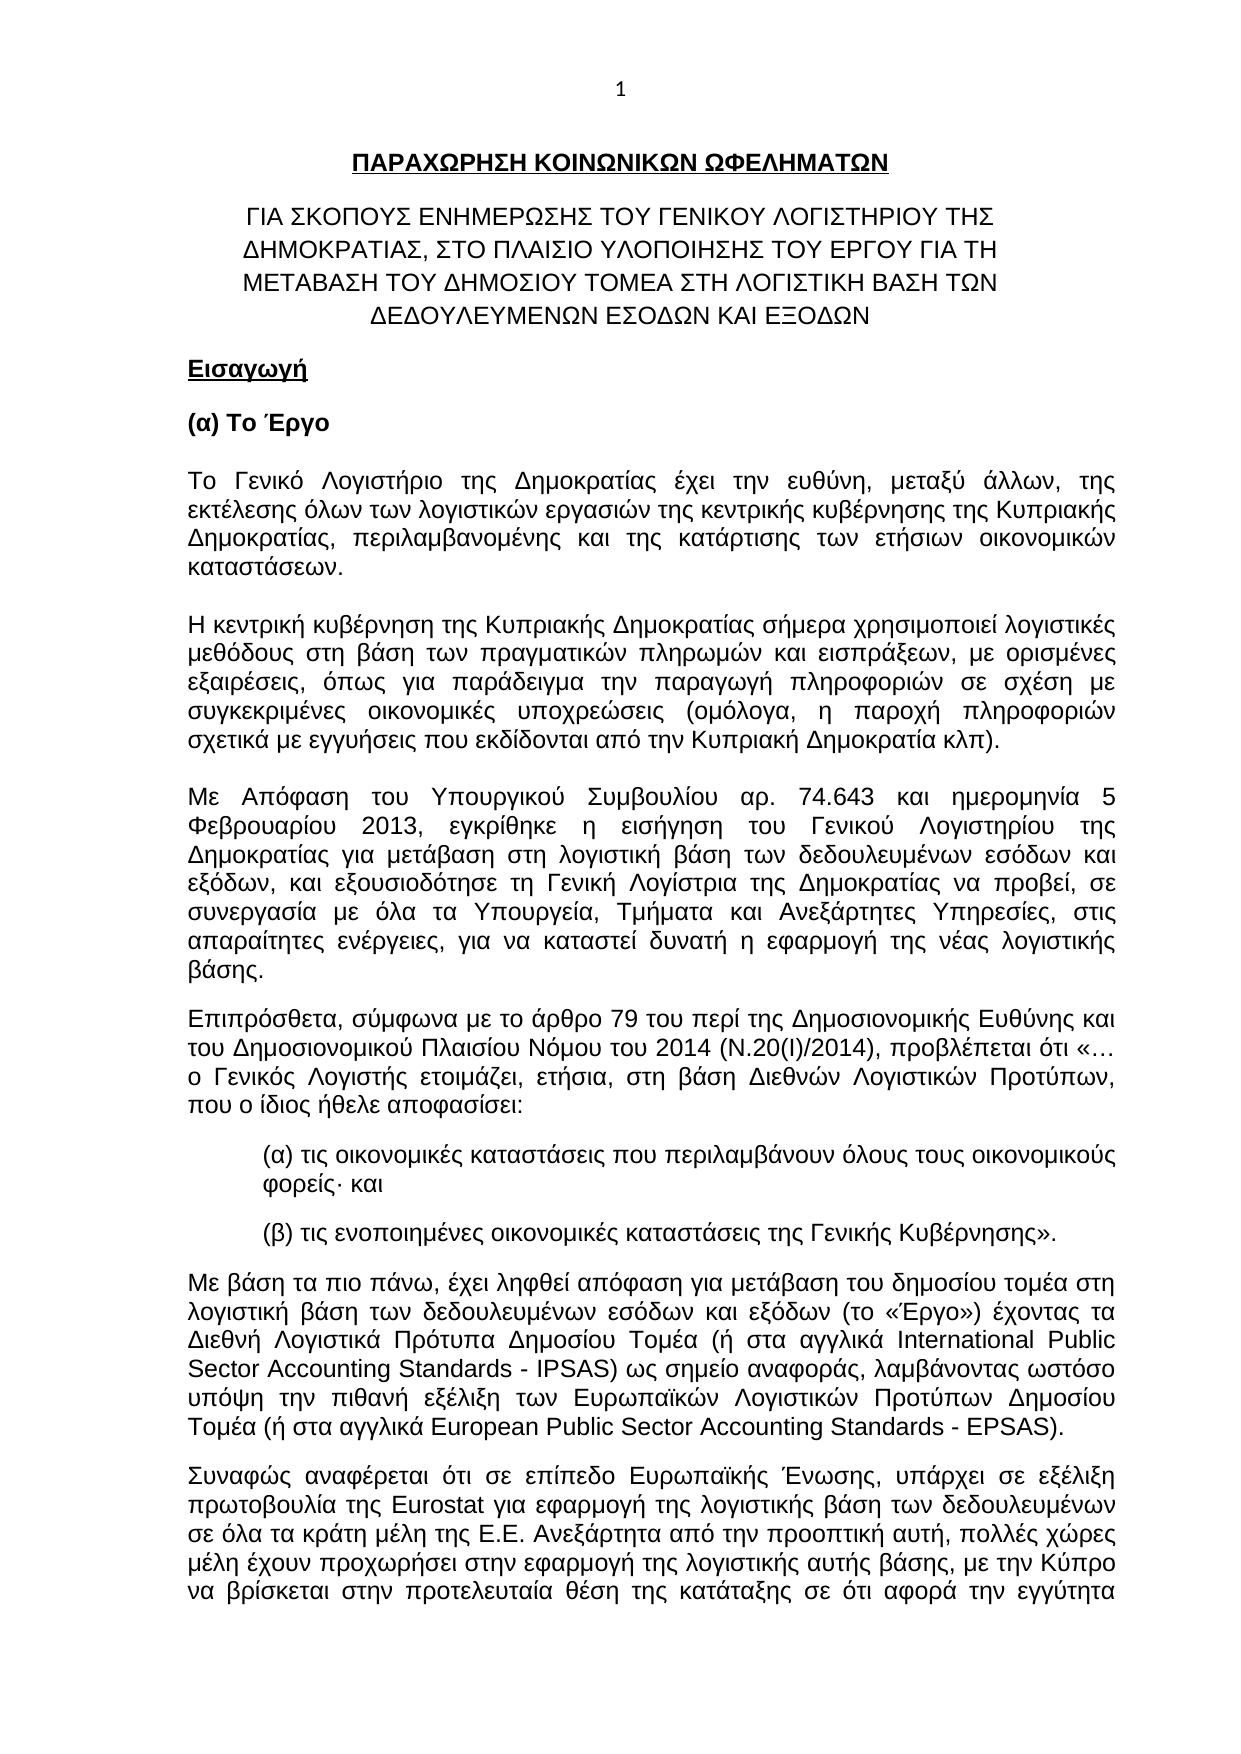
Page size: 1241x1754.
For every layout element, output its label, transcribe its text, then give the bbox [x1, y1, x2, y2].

text (α) τις οικονομικές καταστάσεις που περιλαμβάνουν όλους τους οικονομικούς φορείς· και [262, 1140, 1117, 1197]
text Το Γενικό Λογιστήριο της Δημοκρατίας έχει την ευθύνη, μεταξύ άλλων, της εκτέλεσης όλων των λογιστικών εργασιών της κεντρικής κυβέρνησης της Κυπριακής Δημοκρατίας, περιλαμβανομένης και της κατάρτισης των ετήσιων οικονομικών καταστάσεων. [187, 466, 1117, 581]
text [187, 1461, 1117, 1605]
text Επιπρόσθετα, σύμφωνα με το άρθρο 79 του περί της Δημοσιονομικής Ευθύνης και του Δημοσιονομικού Πλαισίου Νόμου του 2014 (Ν.20(Ι)/2014), προβλέπεται ότι «…ο Γενικός Λογιστής ετοιμάζει, ετήσια, στη βάση Διεθνών Λογιστικών Προτύπων, που ο ίδιος ήθελε αποφασίσει: [187, 1004, 1117, 1119]
text ΠΑΡΑΧΩΡΗΣΗ ΚΟΙΝΩΝΙΚΩΝ ΩΦΕΛΗΜΑΤΩΝ [187, 148, 1053, 176]
text (β) τις ενοποιημένες οικονομικές καταστάσεις της Γενικής Κυβέρνησης». [262, 1218, 1117, 1247]
text Με Απόφαση του Υπουργικού Συμβουλίου αρ. 74.643 και ημερομηνία 5 Φεβρουαρίου 2013, εγκρίθηκε η εισήγηση του Γενικού Λογιστηρίου της Δημοκρατίας για μετάβαση στη λογιστική βάση των δεδουλευμένων εσόδων και εξόδων, και εξουσιοδότησε τη Γενική Λογίστρια της Δημοκρατίας να προβεί, σε συνεργασία με όλα τα Υπουργεία, Τμήματα και Ανεξάρτητες Υπηρεσίες, στις απαραίτητες ενέργειες, για να καταστεί δυνατή η εφαρμογή της νέας λογιστικής βάσης. [187, 782, 1117, 983]
text (α) Το Έργο [187, 408, 1117, 437]
text Η κεντρική κυβέρνηση της Κυπριακής Δημοκρατίας σήμερα χρησιμοποιεί λογιστικές μεθόδους στη βάση των πραγματικών πληρωμών και εισπράξεων, με ορισμένες εξαιρέσεις, όπως για παράδειγμα την παραγωγή πληροφοριών σε σχέση με συγκεκριμένες οικονομικές υποχρεώσεις (ομόλογα, η παροχή πληροφοριών σχετικά με εγγυήσεις που εκδίδονται από την Κυπριακή Δημοκρατία κλπ). [187, 609, 1117, 753]
text Εισαγωγή [187, 354, 1053, 383]
text ΓΙΑ ΣΚΟΠΟΥΣ ΕΝΗΜΕΡΩΣΗΣ ΤΟΥ ΓΕΝΙΚΟΥ ΛΟΓΙΣΤΗΡΙΟΥ της ΔΗΜΟΚΡΑΤΙΑΣ, ΣΤΟ ΠΛΑΙΣΙΟ ΥΛΟΠΟΙΗΣΗΣ ΤΟΥ ΕΡΓΟΥ ΓΙΑ ΤΗ ΜΕΤΑΒΑΣΗ ΤΟΥ ΔΗΜΟΣΙΟΥ ΤΟΜΕΑ ΣΤΗ ΛΟΓΙΣΤΙΚΗ ΒΑΣΗ ΤΩΝ ΔΕΔΟΥΛΕΥΜΕΝΩΝ ΕΣΟΔΩΝ ΚΑΙ ΕΞΟΔΩΝ [187, 202, 1053, 329]
text Με βάση τα πιο πάνω, έχει ληφθεί απόφαση για μετάβαση του δημοσίου τομέα στη λογιστική βάση των δεδουλευμένων εσόδων και εξόδων (το «Έργο») έχοντας τα Διεθνή Λογιστικά Πρότυπα Δημοσίου Τομέα (ή στα αγγλικά International Public Sector Accounting Standards - IPSAS) ως σημείο αναφοράς, λαμβάνοντας ωστόσο υπόψη την πιθανή εξέλιξη των Ευρωπαϊκών Λογιστικών Προτύπων Δημοσίου Τομέα (ή στα αγγλικά European Public Sector Accounting Standards - EPSAS). [187, 1268, 1117, 1440]
